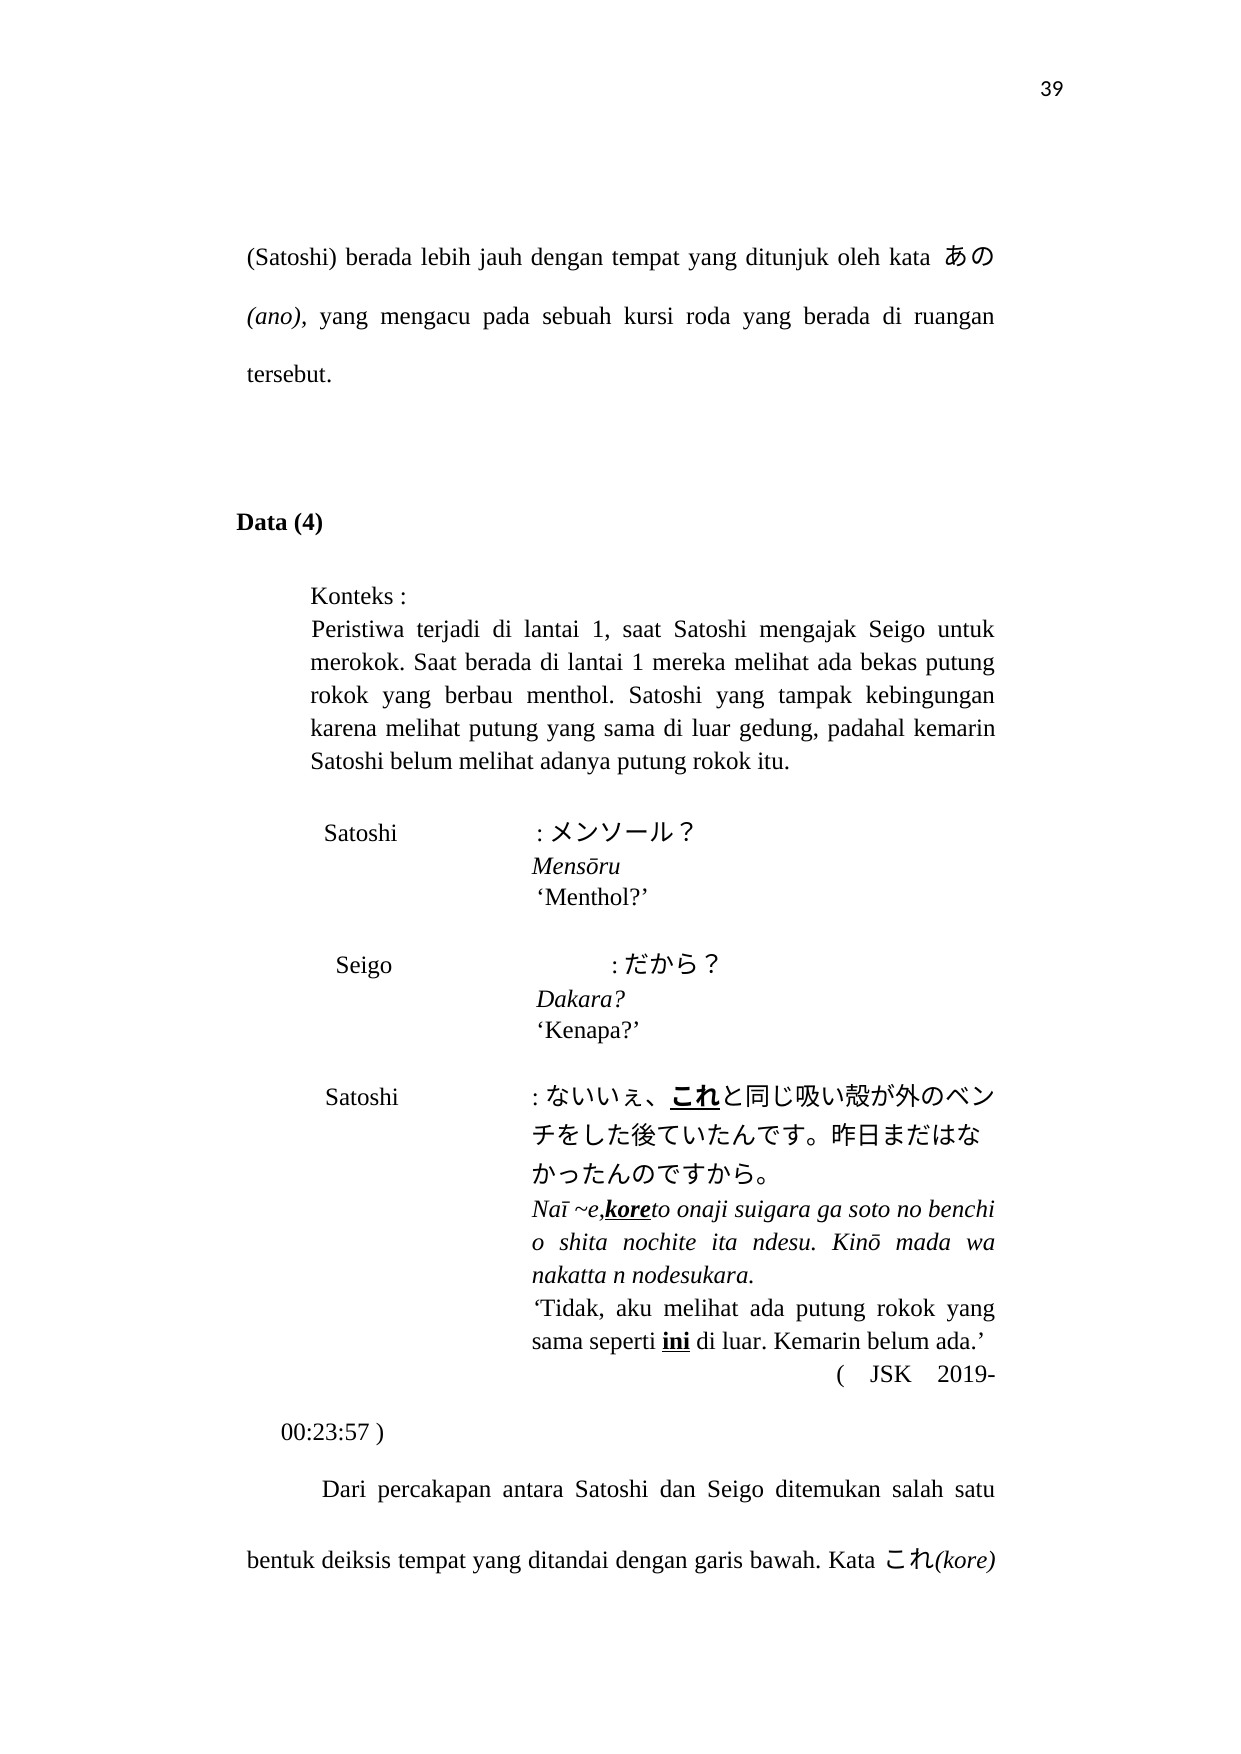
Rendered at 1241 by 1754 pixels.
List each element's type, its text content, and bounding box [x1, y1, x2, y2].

text Data (4) [236, 507, 1063, 536]
text Satoshi : メンソール？ [324, 812, 996, 849]
text Mensōru [532, 851, 996, 880]
text ‘Tidak, aku melihat ada putung rokok yang sama seperti ini di luar. Kemarin belum ada.’ [532, 1293, 996, 1355]
text ‘Menthol?’ [461, 882, 996, 911]
text Naī ~e,koreto onaji suigara ga soto no benchi o shita nochite ita ndesu. Kinō mada wa nakatta n nodesukara. [532, 1194, 996, 1289]
list ( JSK 2019-00:23:57 ) [236, 1359, 996, 1445]
text ‘Kenapa?’ [418, 1015, 996, 1043]
text Dakara? [418, 984, 996, 1012]
text Seigo : だから？ [247, 944, 996, 981]
list Peristiwa terjadi di lantai 1, saat Satoshi mengajak Seigo untuk merokok. Saat berada di lantai 1 mereka melihat ada bekas putung rokok yang berbau menthol. Satoshi yang tampak kebingungan karena melihat putung yang sama di luar gedung, padahal kemarin Satoshi belum melihat adanya putung rokok itu. [272, 614, 996, 775]
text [247, 1474, 996, 1575]
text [247, 236, 996, 387]
text Satoshi : ないいぇ、これと同じ吸い殻が外のベンチをした後ていたんです。昨日まだはなかったんのですから。 [325, 1077, 996, 1191]
list Konteks : [310, 581, 996, 610]
